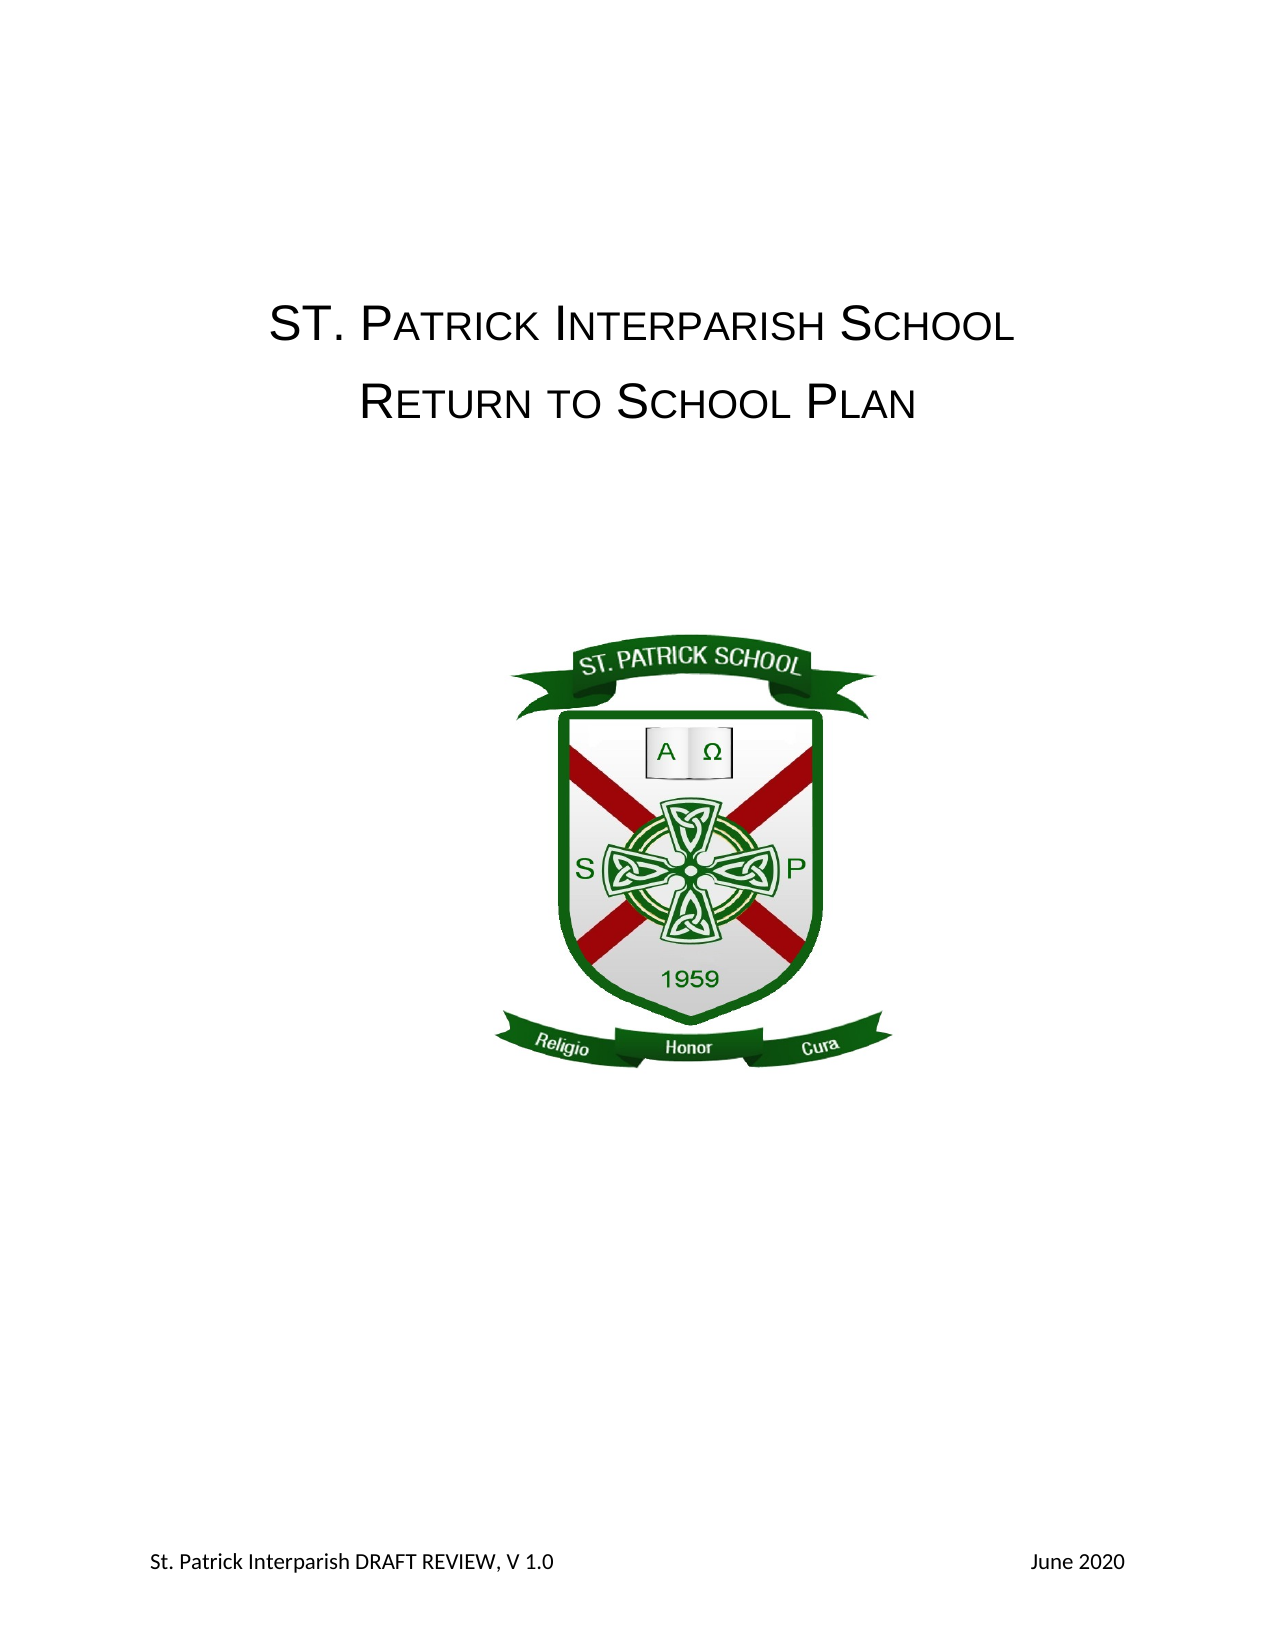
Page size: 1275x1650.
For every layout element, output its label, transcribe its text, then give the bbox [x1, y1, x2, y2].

picture [351, 593, 1035, 1140]
text Return to School Plan [150, 372, 1125, 429]
text ST. Patrick Interparish School [150, 293, 1125, 351]
